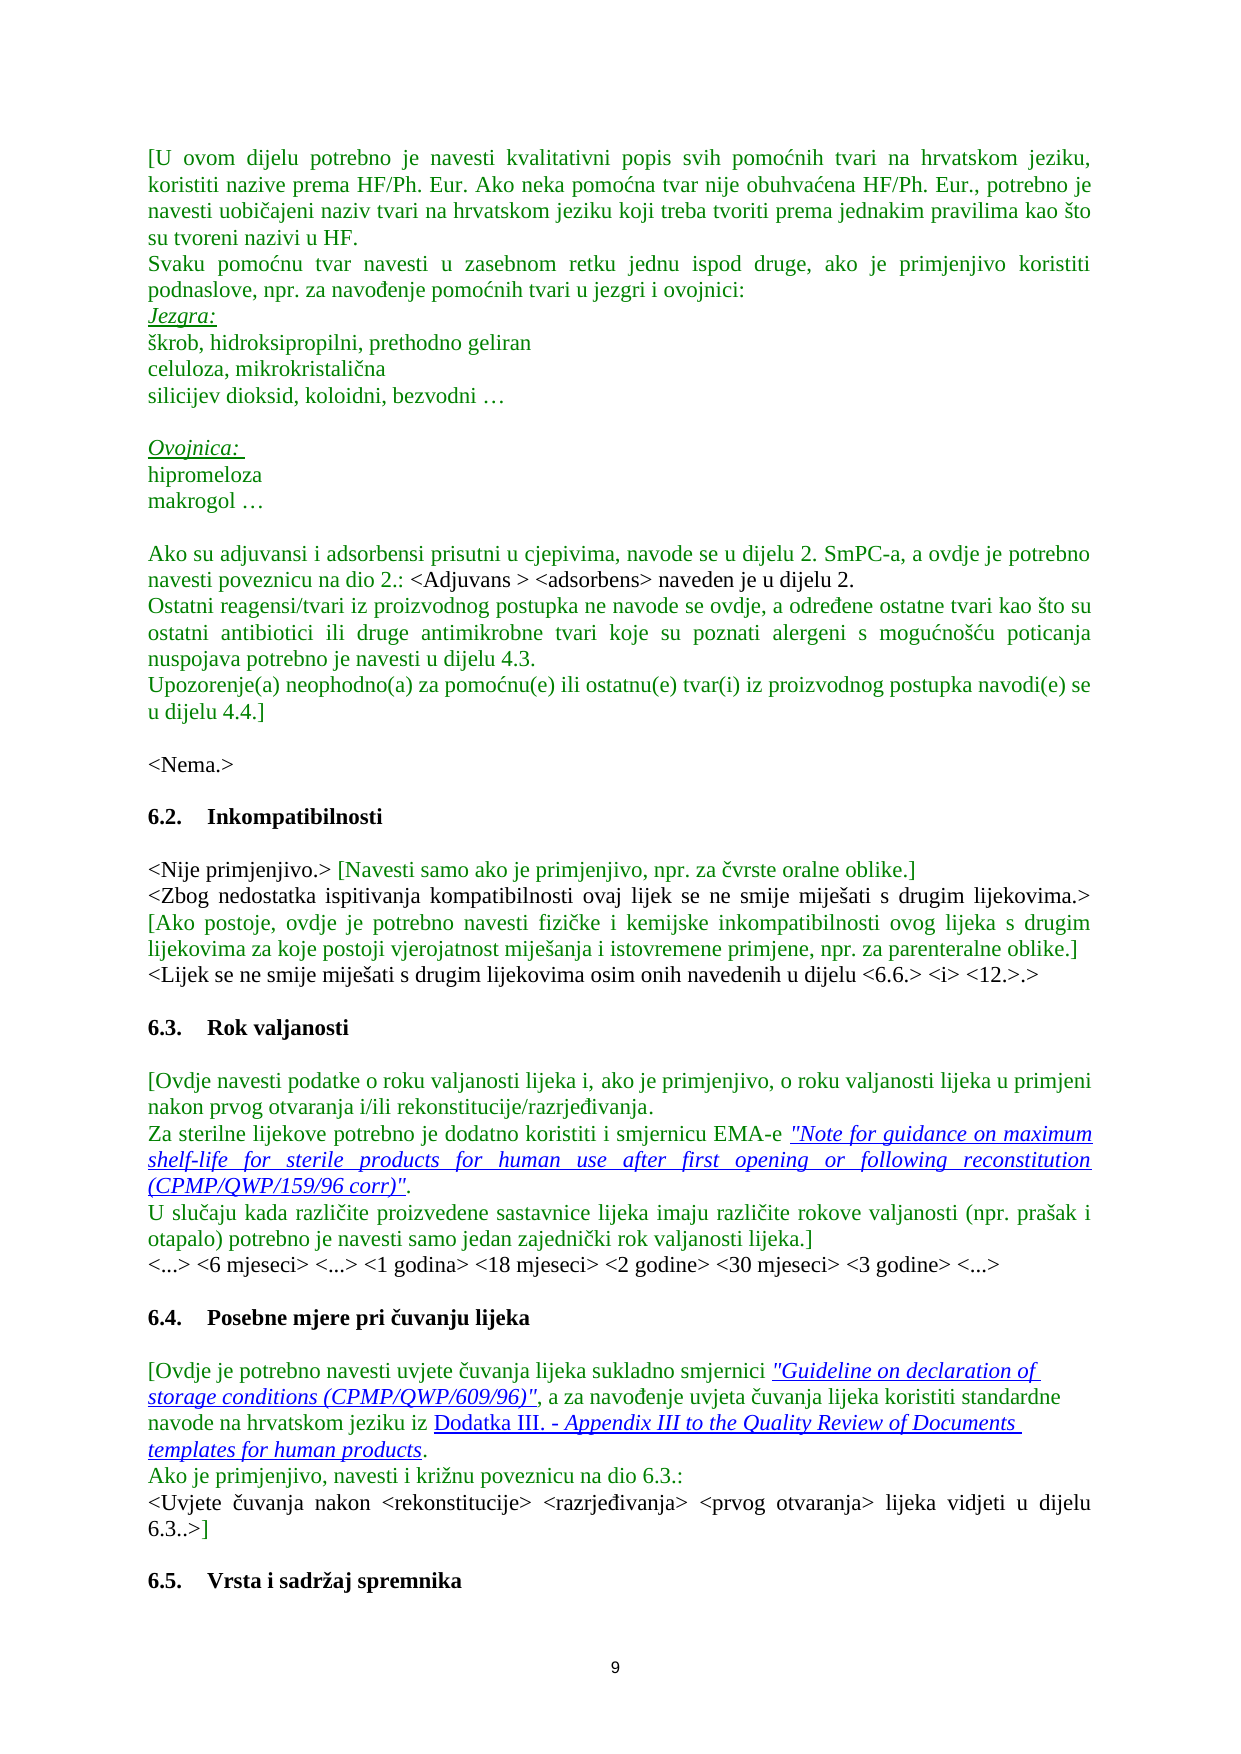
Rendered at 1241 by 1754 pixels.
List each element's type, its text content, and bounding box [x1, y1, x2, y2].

text Ostatni reagensi/tvari iz proizvodnog postupka ne navode se ovdje, a određene ostatne tvari kao što su ostatni antibiotici ili druge antimikrobne tvari koje su poznati alergeni s mogućnošću poticanja nuspojava potrebno je navesti u dijelu 4.3. [148, 592, 1092, 672]
text Upozorenje(a) neophodno(a) za pomoćnu(e) ili ostatnu(e) tvar(i) iz proizvodnog postupka navodi(e) se u dijelu 4.4.] [148, 672, 1092, 724]
text <Zbog nedostatka ispitivanja kompatibilnosti ovaj lijek se ne smije miješati s drugim lijekovima.> [Ako postoje, ovdje je potrebno navesti fizičke i kemijske inkompatibilnosti ovog lijeka s drugim lijekovima za koje postoji vjerojatnost miješanja i istovremene primjene, npr. za parenteralne oblike.] [148, 882, 1092, 961]
text 6.3. Rok valjanosti [148, 1014, 1092, 1041]
text Za sterilne lijekove potrebno je dodatno koristiti i smjernicu EMA-e "Note for guidance on maximum shelf-life for sterile products for human use after first opening or following reconstitution (CPMP/QWP/159/96 corr)". [148, 1170, 1092, 1199]
text 6.2. Inkompatibilnosti [148, 803, 1092, 830]
text [U ovom dijelu potrebno je navesti kvalitativni popis svih pomoćnih tvari na hrvatskom jeziku, koristiti nazive prema HF/Ph. Eur. Ako neka pomoćna tvar nije obuhvaćena HF/Ph. Eur., potrebno je navesti uobičajeni naziv tvari na hrvatskom jeziku koji treba tvoriti prema jednakim pravilima kao što su tvoreni nazivi u HF. [148, 144, 1092, 250]
text <Nije primjenjivo.> [Navesti samo ako je primjenjivo, npr. za čvrste oralne oblike.] [148, 856, 1092, 882]
text makrogol … [148, 487, 1092, 513]
text Za sterilne lijekove potrebno je dodatno koristiti i smjernicu EMA-e "Note for guidance on maximum shelf-life for sterile products for human use after first opening or following reconstitution (CPMP/QWP/159/96 corr)". [148, 1119, 1092, 1169]
text 6.4. Posebne mjere pri čuvanju lijeka [148, 1304, 1092, 1330]
text <Uvjete čuvanja nakon <rekonstitucije> <razrjeđivanja> <prvog otvaranja> lijeka vidjeti u dijelu 6.3..>] [148, 1488, 1092, 1541]
text Jezgra: [148, 303, 1092, 329]
text škrob, hidroksipropilni, prethodno geliran [148, 329, 1092, 355]
text <Nema.> [148, 751, 1092, 777]
text <Lijek se ne smije miješati s drugim lijekovima osim onih navedenih u dijelu <6.6.> <i> <12.>.> [148, 961, 1092, 988]
text [Ovdje je potrebno navesti uvjete čuvanja lijeka sukladno smjernici "Guideline on declaration of storage conditions (CPMP/QWP/609/96)", a za navođenje uvjeta čuvanja lijeka koristiti standardne navode na hrvatskom jeziku iz Dodatka III. - Appendix III to the Quality Review of Documents templates for human products. [148, 1357, 1092, 1462]
text hipromeloza [148, 461, 1092, 487]
text Ovojnica: [148, 434, 1092, 461]
text Ako je primjenjivo, navesti i križnu poveznicu na dio 6.3.: [148, 1462, 1092, 1488]
text Ako su adjuvansi i adsorbensi prisutni u cjepivima, navode se u dijelu 2. SmPC-a, a ovdje je potrebno navesti poveznicu na dio 2.: <Adjuvans > <adsorbens> naveden je u dijelu 2. [148, 540, 1092, 592]
text U slučaju kada različite proizvedene sastavnice lijeka imaju različite rokove valjanosti (npr. prašak i otapalo) potrebno je navesti samo jedan zajednički rok valjanosti lijeka.] [148, 1199, 1092, 1251]
text silicijev dioksid, koloidni, bezvodni … [148, 382, 1092, 408]
text celuloza, mikrokristalična [148, 355, 1092, 382]
text 6.5. Vrsta i sadržaj spremnika [148, 1568, 1092, 1594]
text <...> <6 mjeseci> <...> <1 godina> <18 mjeseci> <2 godine> <30 mjeseci> <3 godine> <...> [148, 1251, 1092, 1278]
text [Ovdje navesti podatke o roku valjanosti lijeka i, ako je primjenjivo, o roku valjanosti lijeka u primjeni nakon prvog otvaranja i/ili rekonstitucije/razrjeđivanja. [148, 1067, 1092, 1119]
text Svaku pomoćnu tvar navesti u zasebnom retku jednu ispod druge, ako je primjenjivo koristiti podnaslove, npr. za navođenje pomoćnih tvari u jezgri i ovojnici: [148, 250, 1092, 303]
